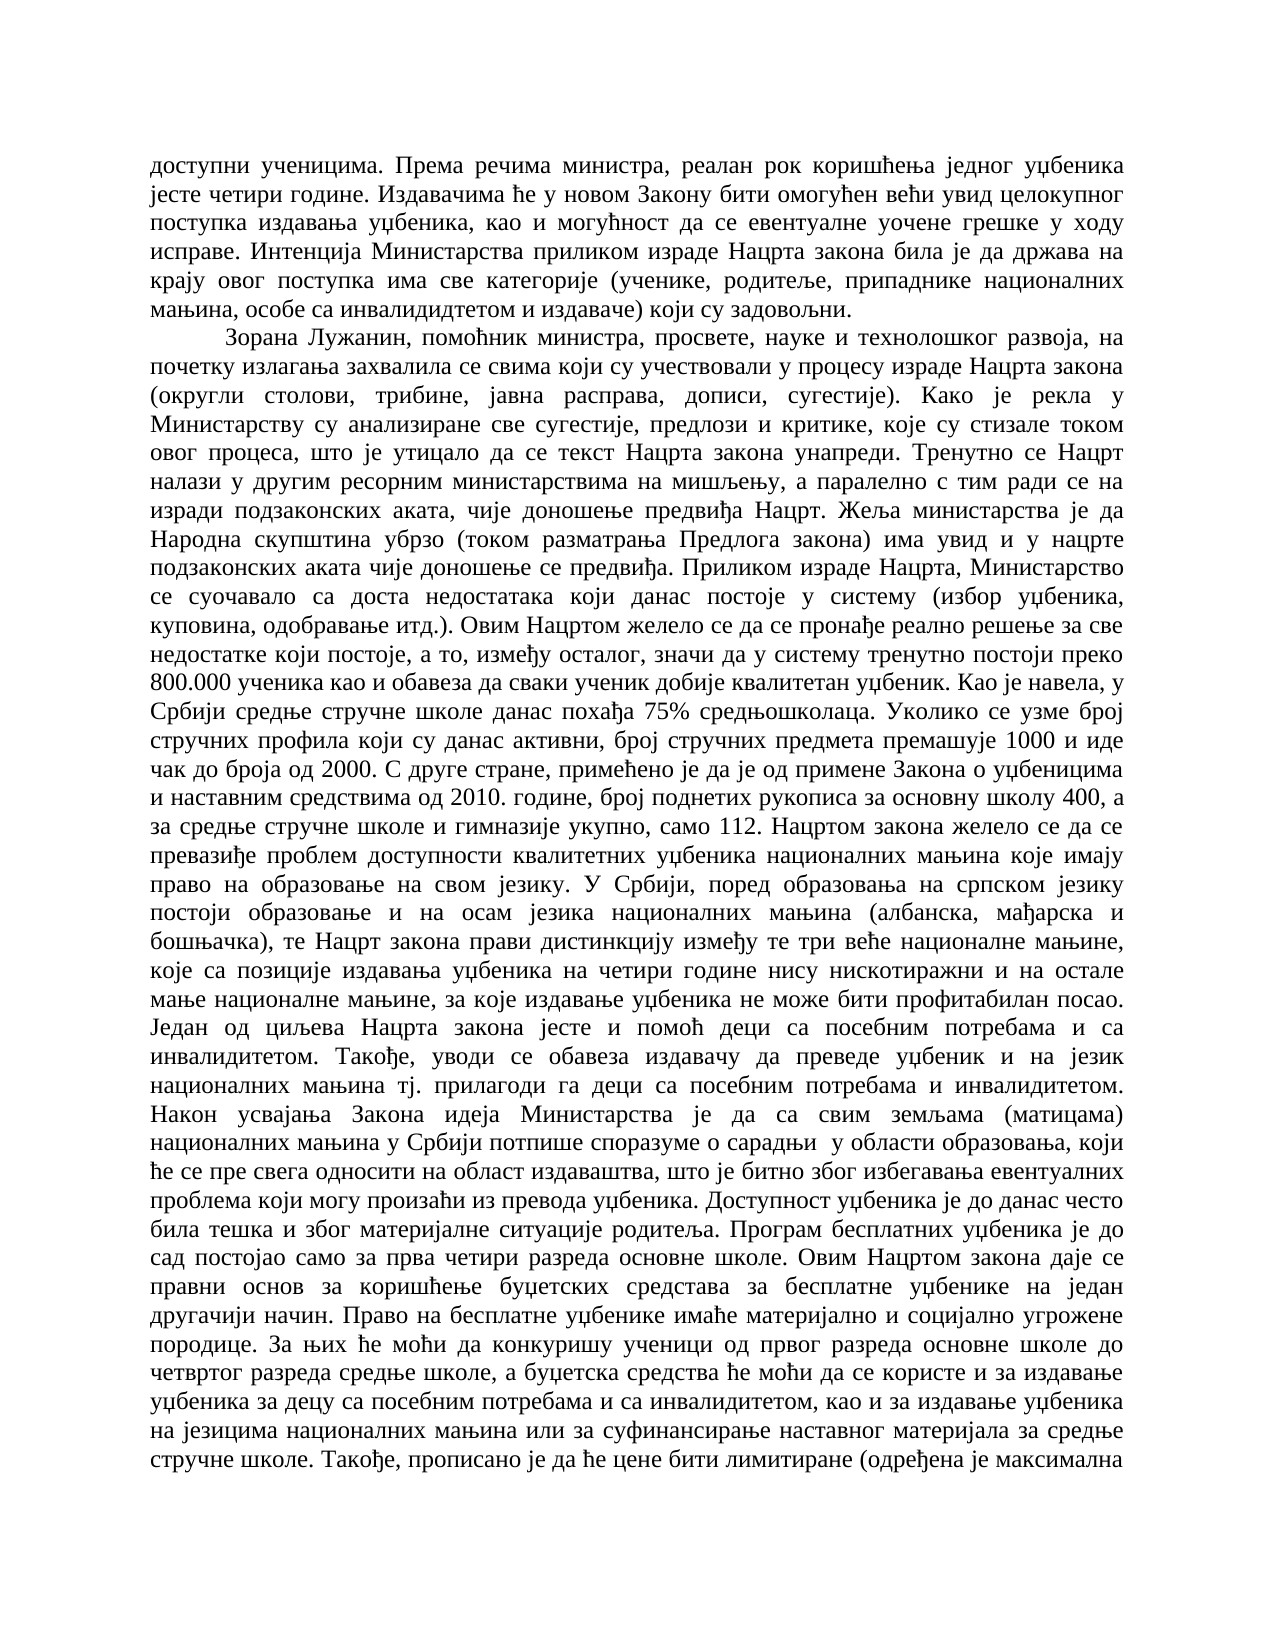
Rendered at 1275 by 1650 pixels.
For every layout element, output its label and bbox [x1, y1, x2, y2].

text [150, 322, 1125, 1472]
text [150, 150, 1125, 322]
